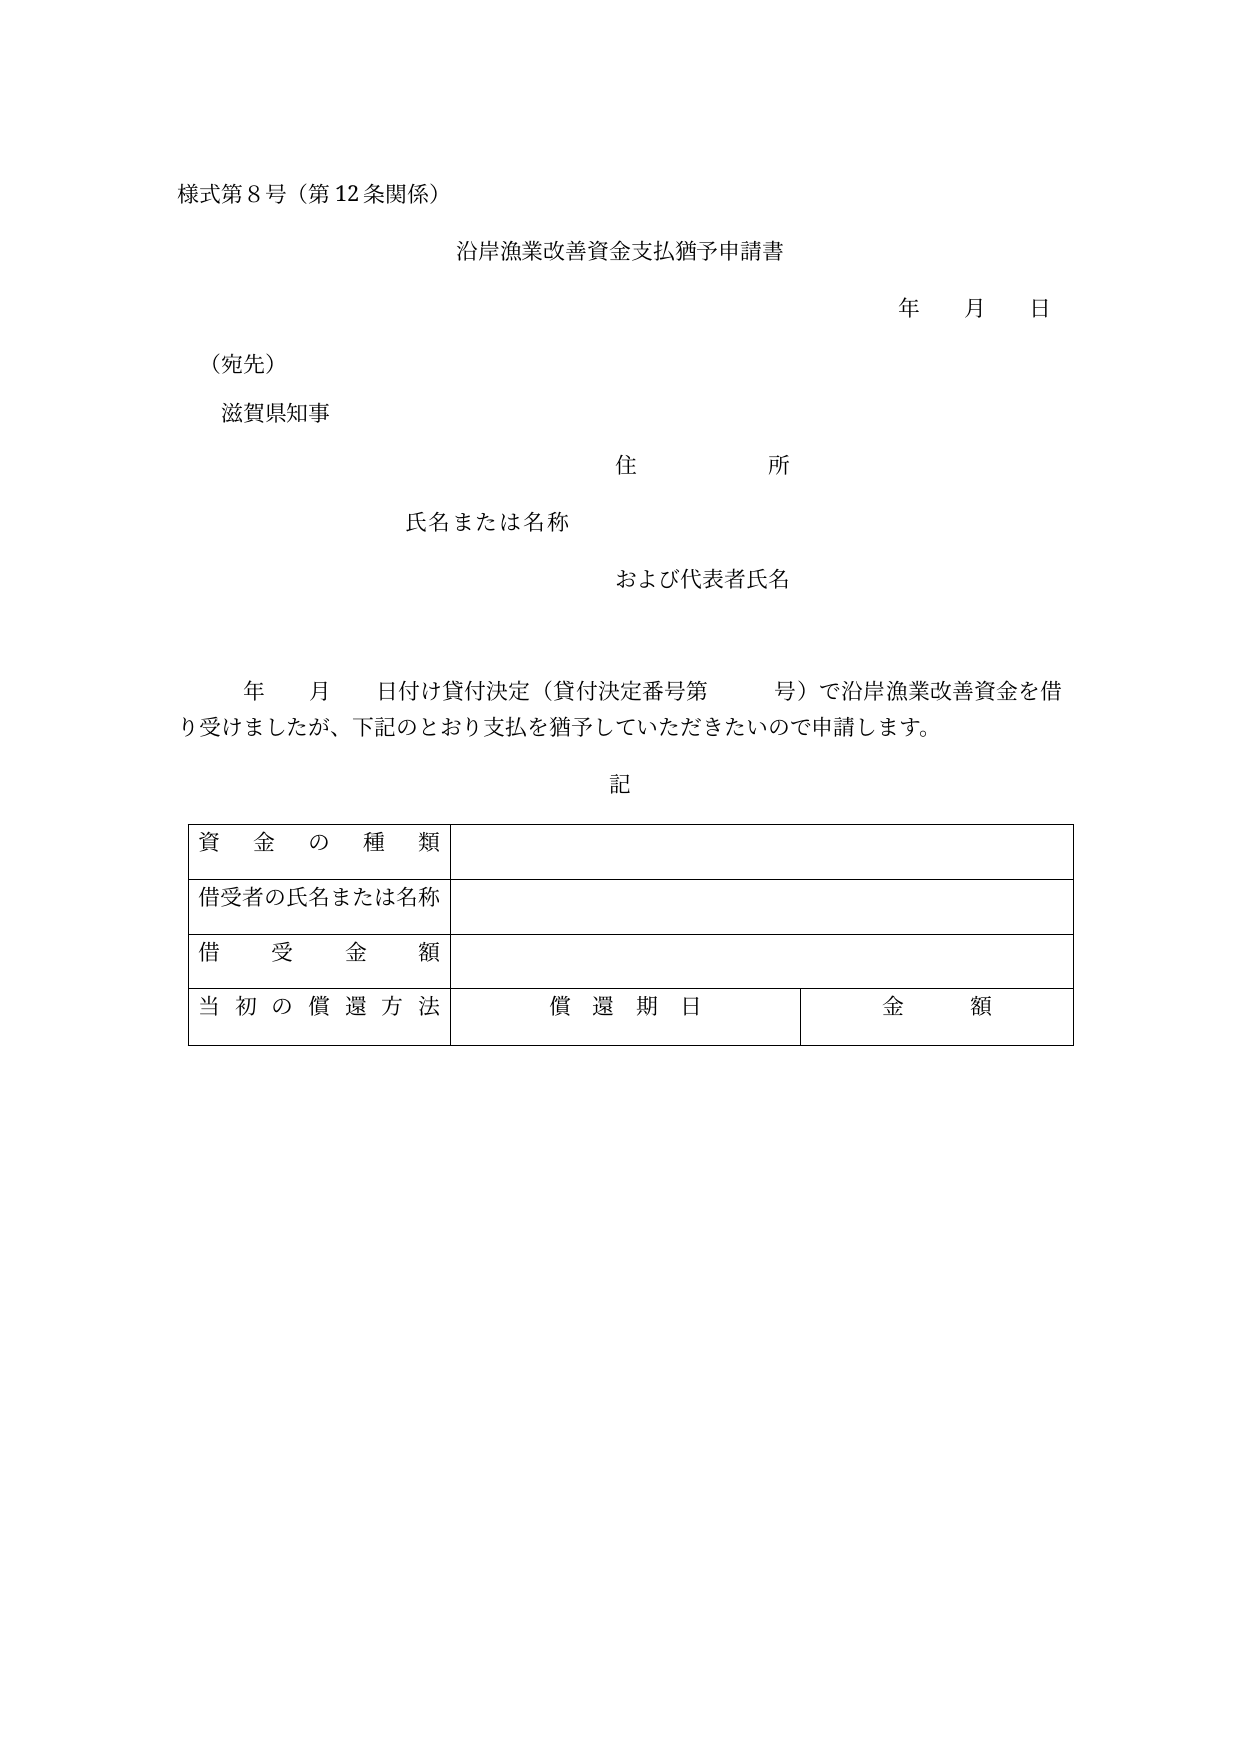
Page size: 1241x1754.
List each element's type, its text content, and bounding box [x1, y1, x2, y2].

text 氏名または名称 [177, 505, 1063, 537]
table_cell 金額 [801, 989, 1073, 1045]
text （宛先） [177, 348, 1063, 377]
table_cell 償還期日 [451, 989, 800, 1045]
text 記 [177, 767, 1063, 799]
text 年 月 日 [189, 291, 1051, 323]
text 年 月 日付け貸付決定（貸付決定番号第 号）で沿岸漁業改善資金を借り受けましたが、下記のとおり支払を猶予していただきたいので申請します。 [177, 674, 1063, 742]
table_cell [451, 935, 1073, 988]
text および代表者氏名 [177, 562, 1063, 594]
text 様式第８号（第12条関係） [177, 177, 1063, 209]
text 住 所 [177, 448, 1063, 480]
table_header [451, 825, 1073, 879]
text 沿岸漁業改善資金支払猶予申請書 [177, 234, 1063, 266]
text 滋賀県知事 [177, 398, 1063, 427]
table_cell 借受者の氏名または名称 [189, 880, 450, 934]
table_header 資金の種類 [189, 825, 450, 879]
table_cell [451, 880, 1073, 934]
table_cell 借受金額 [189, 935, 450, 988]
table_cell 当初の償還方法 [189, 989, 450, 1045]
